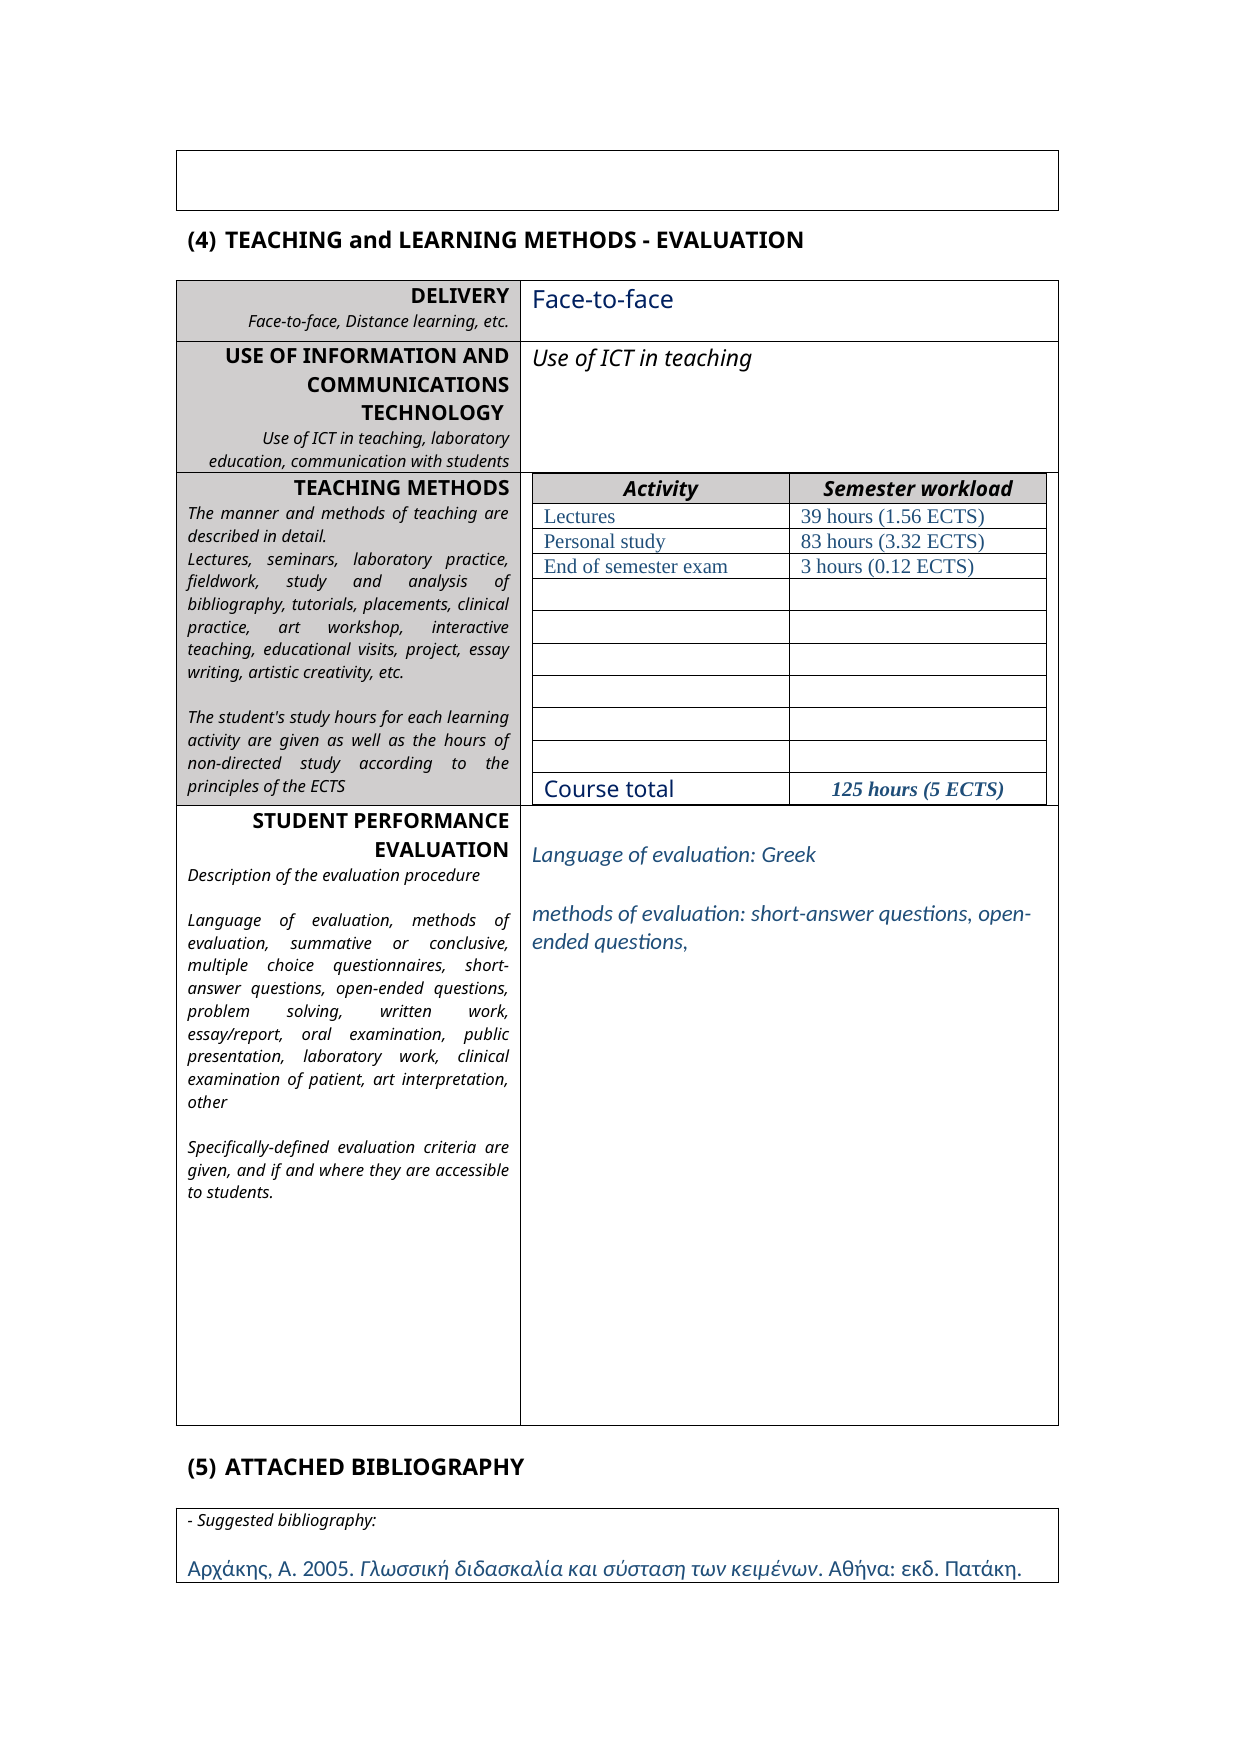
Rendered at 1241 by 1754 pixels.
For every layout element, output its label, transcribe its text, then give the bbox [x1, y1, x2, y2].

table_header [177, 151, 1058, 210]
table_cell [790, 644, 1046, 675]
table_cell [790, 741, 1046, 772]
table_cell Language of evaluation: Greek methods of evaluation: short-answer questions, open-ended questions, [521, 806, 1058, 1425]
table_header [177, 1509, 1058, 1582]
table_cell [790, 611, 1046, 643]
table_cell [533, 554, 789, 578]
table_cell [790, 676, 1046, 707]
table_cell [533, 708, 789, 740]
table_cell [790, 504, 1046, 528]
table_cell [533, 741, 789, 772]
table_cell [790, 554, 1046, 578]
table_cell [533, 644, 789, 675]
table_cell [533, 504, 789, 528]
table_cell [521, 473, 532, 805]
table_cell [533, 529, 789, 553]
table_cell [533, 676, 789, 707]
table_cell Use of ICT in teaching [521, 342, 1058, 472]
table_cell [790, 529, 1046, 553]
table_header DELIVERY Face-to-face, Distance learning, etc. [177, 281, 520, 341]
table_cell [790, 579, 1046, 610]
table_cell [533, 773, 789, 804]
table_cell USE OF INFORMATION AND COMMUNICATIONS TECHNOLOGY Use of ICT in teaching, laboratory education, communication with students [177, 342, 520, 472]
table_cell [533, 611, 789, 643]
table_cell [790, 773, 1046, 804]
list ATTACHED BIBLIOGRAPHY [187, 1451, 1053, 1482]
table_cell STUDENT PERFORMANCE EVALUATION Description of the evaluation procedure Language of evaluation, methods of evaluation, summative or conclusive, multiple choice questionnaires, short-answer questions, open-ended questions, problem solving, written work, essay/report, oral examination, public presentation, laboratory work, clinical examination of patient, art interpretation, other Specifically-defined evaluation criteria are given, and if and where they are accessible to students. [177, 806, 520, 1425]
table_cell [533, 579, 789, 610]
list TEACHING and LEARNING METHODS - EVALUATION [187, 223, 1053, 255]
table_header Face-to-face [521, 281, 1058, 341]
table_cell [790, 708, 1046, 740]
table_cell [1047, 473, 1058, 805]
table_cell TEACHING METHODS The manner and methods of teaching are described in detail. Lectures, seminars, laboratory practice, fieldwork, study and analysis of bibliography, tutorials, placements, clinical practice, art workshop, interactive teaching, educational visits, project, essay writing, artistic creativity, etc. The student's study hours for each learning activity are given as well as the hours of non-directed study according to the principles of the ECTS [177, 473, 520, 805]
